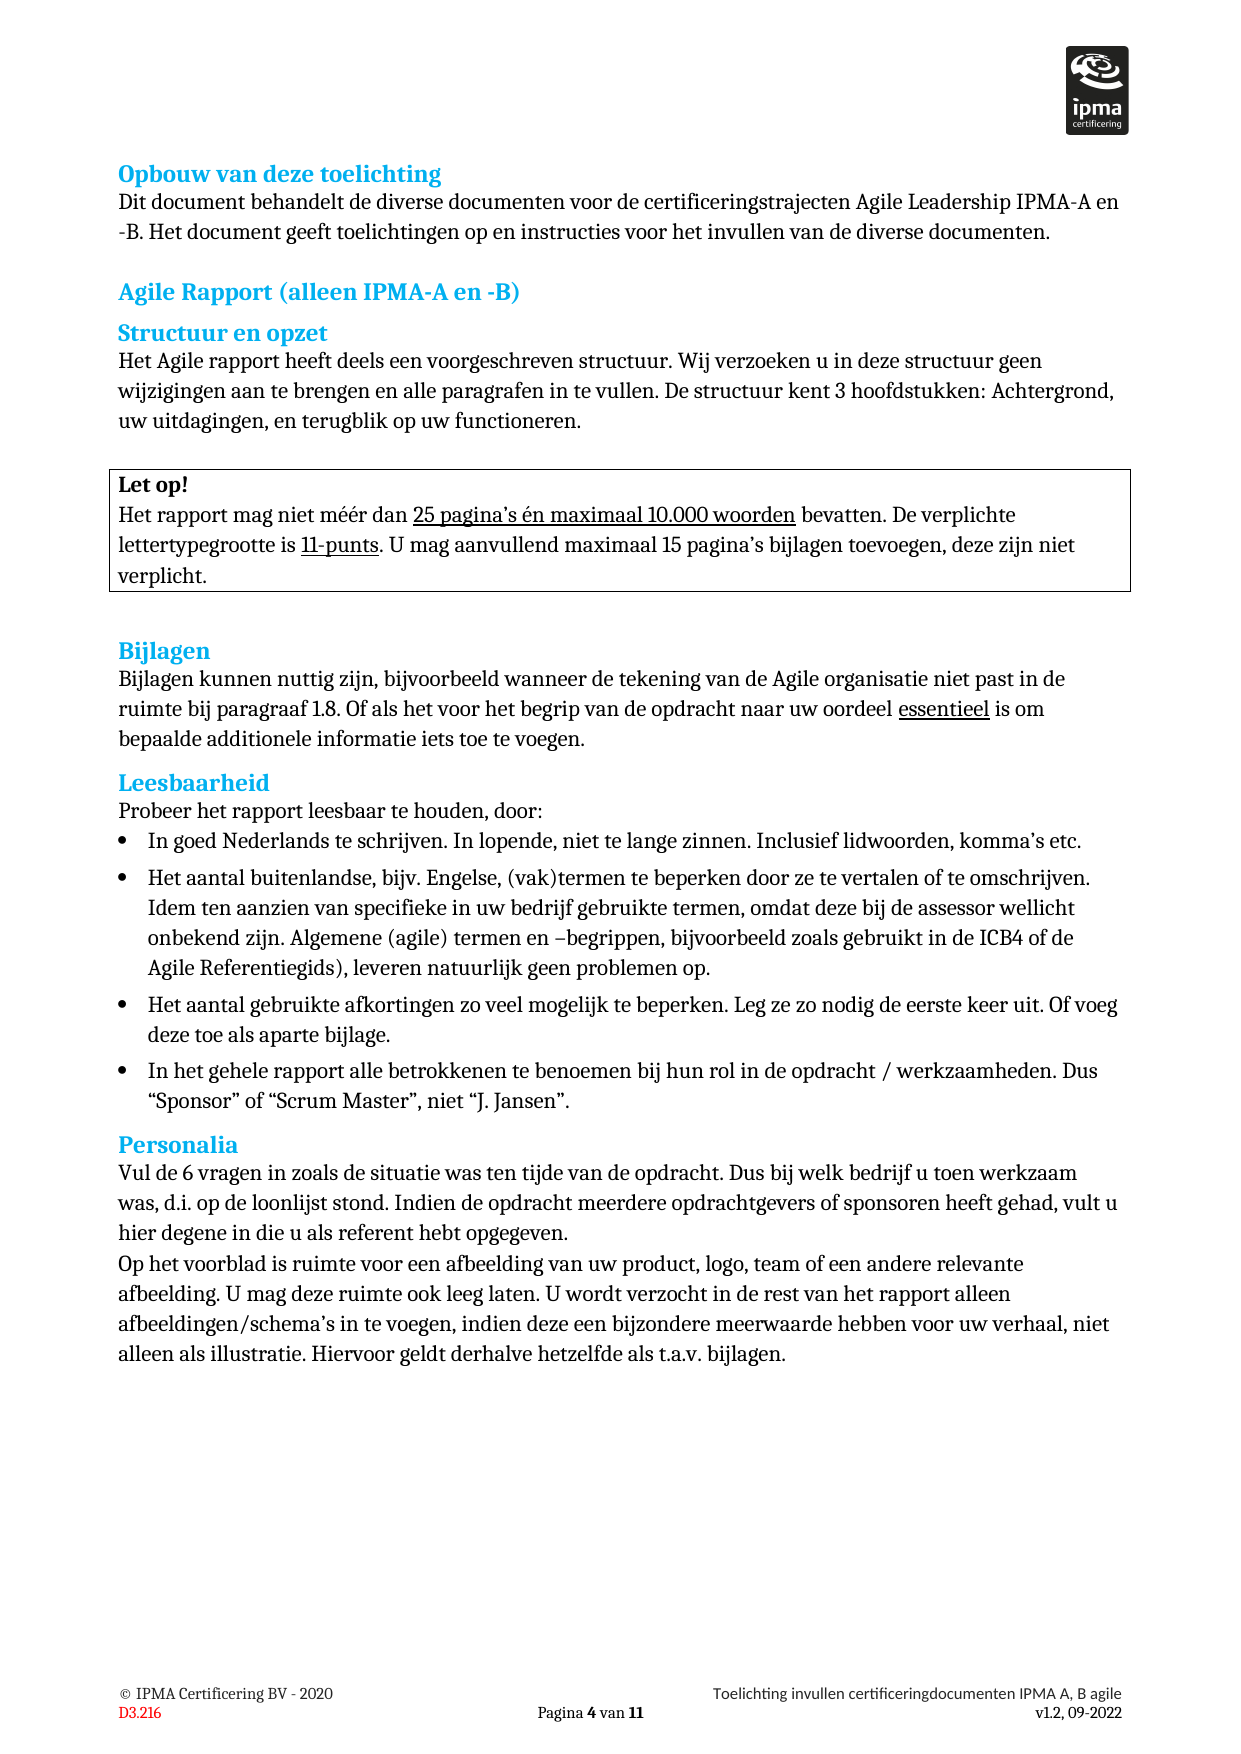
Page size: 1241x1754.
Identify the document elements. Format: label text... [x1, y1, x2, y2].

text Dit document behandelt de diverse documenten voor de certificeringstrajecten Agile Leadership IPMA-A en -B. Het document geeft toelichtingen op en instructies voor het invullen van de diverse documenten. [118, 189, 1122, 245]
subtitle Structuur en opzet [118, 319, 1122, 348]
list In het gehele rapport alle betrokkenen te benoemen bij hun rol in de opdracht / werkzaamheden. Dus “Sponsor” of “Scrum Master”, niet “J. Jansen”. [118, 1058, 1122, 1115]
list In goed Nederlands te schrijven. In lopende, niet te lange zinnen. Inclusief lidwoorden, komma’s etc. [118, 828, 1122, 854]
text Het Agile rapport heeft deels een voorgeschreven structuur. Wij verzoeken u in deze structuur geen wijzigingen aan te brengen en alle paragrafen in te vullen. De structuur kent 3 hoofdstukken: Achtergrond, uw uitdagingen, en terugblik op uw functioneren. [118, 348, 1122, 435]
text Vul de 6 vragen in zoals de situatie was ten tijde van de opdracht. Dus bij welk bedrijf u toen werkzaam was, d.i. op de loonlijst stond. Indien de opdracht meerdere opdrachtgevers of sponsoren heeft gehad, vult u hier degene in die u als referent hebt opgegeven. [118, 1160, 1122, 1247]
subtitle Opbouw van deze toelichting [118, 160, 1122, 189]
text Het rapport mag niet méér dan 25 pagina’s én maximaal 10.000 woorden bevatten. De verplichte lettertypegrootte is 11-punts. U mag aanvullend maximaal 15 pagina’s bijlagen toevoegen, deze zijn niet verplicht. [110, 499, 1130, 591]
text Let op! [110, 470, 1130, 498]
list Het aantal gebruikte afkortingen zo veel mogelijk te beperken. Leg ze zo nodig de eerste keer uit. Of voeg deze toe als aparte bijlage. [118, 991, 1122, 1048]
text Op het voorblad is ruimte voor een afbeelding van uw product, logo, team of een andere relevante afbeelding. U mag deze ruimte ook leeg laten. U wordt verzocht in de rest van het rapport alleen afbeeldingen/schema’s in te voegen, indien deze een bijzondere meerwaarde hebben voor uw verhaal, niet alleen als illustratie. Hiervoor geldt derhalve hetzelfde als t.a.v. bijlagen. [118, 1250, 1122, 1367]
text Bijlagen kunnen nuttig zijn, bijvoorbeeld wanneer de tekening van de Agile organisatie niet past in de ruimte bij paragraaf 1.8. Of als het voor het begrip van de opdracht naar uw oordeel essentieel is om bepaalde additionele informatie iets toe te voegen. [118, 666, 1122, 753]
subtitle Leesbaarheid [118, 769, 1122, 798]
text Agile Rapport (alleen IPMA-A en -B) [118, 278, 1122, 307]
list Het aantal buitenlandse, bijv. Engelse, (vak)termen te beperken door ze te vertalen of te omschrijven. Idem ten aanzien van specifieke in uw bedrijf gebruikte termen, omdat deze bij de assessor wellicht onbekend zijn. Algemene (agile) termen en –begrippen, bijvoorbeeld zoals gebruikt in de ICB4 of de Agile Referentiegids), leveren natuurlijk geen problemen op. [118, 864, 1122, 981]
subtitle Bijlagen [118, 608, 1122, 666]
text Probeer het rapport leesbaar te houden, door: [118, 798, 1122, 824]
subtitle Personalia [118, 1131, 1122, 1160]
picture [1066, 46, 1129, 135]
